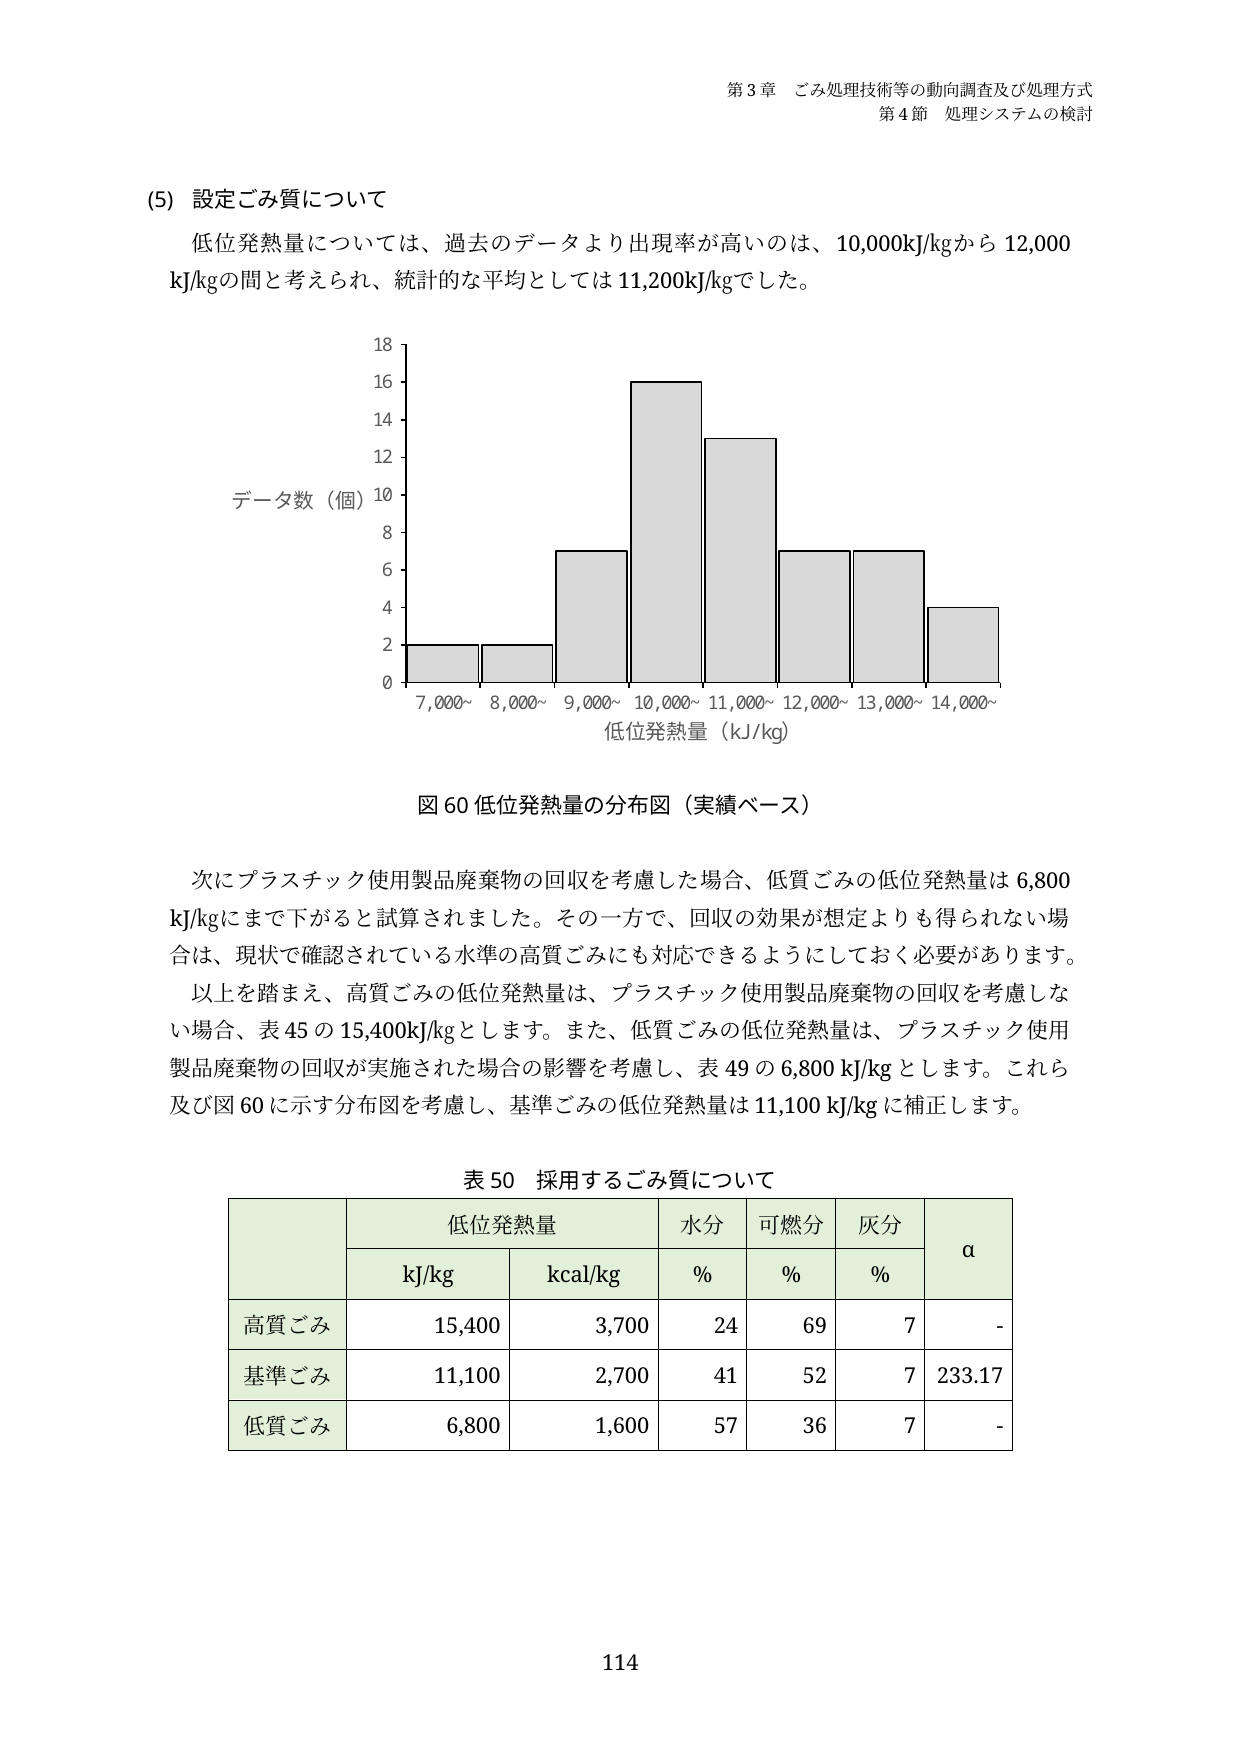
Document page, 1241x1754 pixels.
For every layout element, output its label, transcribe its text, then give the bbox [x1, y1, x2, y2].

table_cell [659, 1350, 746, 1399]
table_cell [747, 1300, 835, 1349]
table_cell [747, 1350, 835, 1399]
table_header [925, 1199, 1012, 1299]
subtitle 設定ごみ質について [148, 179, 1092, 217]
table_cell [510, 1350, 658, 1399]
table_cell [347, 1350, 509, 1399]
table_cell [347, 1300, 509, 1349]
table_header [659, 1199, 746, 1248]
text 以上を踏まえ、高質ごみの低位発熱量は、プラスチック使用製品廃棄物の回収を考慮しない場合、表45の15,400kJ/㎏とします。また、低質ごみの低位発熱量は、プラスチック使用製品廃棄物の回収が実施された場合の影響を考慮し、表49の6,800 kJ/kgとします。これら及び図60に示す分布図を考慮し、基準ごみの低位発熱量は11,100 kJ/kgに補正します。 [169, 973, 1071, 1123]
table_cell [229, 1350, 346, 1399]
text 図 60 低位発熱量の分布図（実績ベース） [148, 785, 1092, 823]
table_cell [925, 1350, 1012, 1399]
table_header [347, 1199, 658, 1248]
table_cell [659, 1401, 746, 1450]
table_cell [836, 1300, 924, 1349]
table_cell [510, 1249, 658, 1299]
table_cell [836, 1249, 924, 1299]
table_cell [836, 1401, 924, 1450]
text 低位発熱量については、過去のデータより出現率が高いのは、10,000kJ/㎏から12,000 kJ/㎏の間と考えられ、統計的な平均としては11,200kJ/㎏でした。 [169, 223, 1071, 298]
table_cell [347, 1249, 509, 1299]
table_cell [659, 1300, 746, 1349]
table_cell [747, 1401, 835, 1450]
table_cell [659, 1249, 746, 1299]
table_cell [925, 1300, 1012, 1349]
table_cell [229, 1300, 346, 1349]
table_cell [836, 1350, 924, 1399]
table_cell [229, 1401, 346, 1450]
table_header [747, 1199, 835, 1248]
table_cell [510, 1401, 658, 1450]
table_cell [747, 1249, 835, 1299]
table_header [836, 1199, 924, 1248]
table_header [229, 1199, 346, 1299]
text 表50 採用するごみ質について [148, 1160, 1092, 1198]
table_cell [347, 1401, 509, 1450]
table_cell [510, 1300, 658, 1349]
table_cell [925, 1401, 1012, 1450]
text 次にプラスチック使用製品廃棄物の回収を考慮した場合、低質ごみの低位発熱量は6,800 kJ/㎏にまで下がると試算されました。その一方で、回収の効果が想定よりも得られない場合は、現状で確認されている水準の高質ごみにも対応できるようにしておく必要があります。 [169, 860, 1071, 973]
